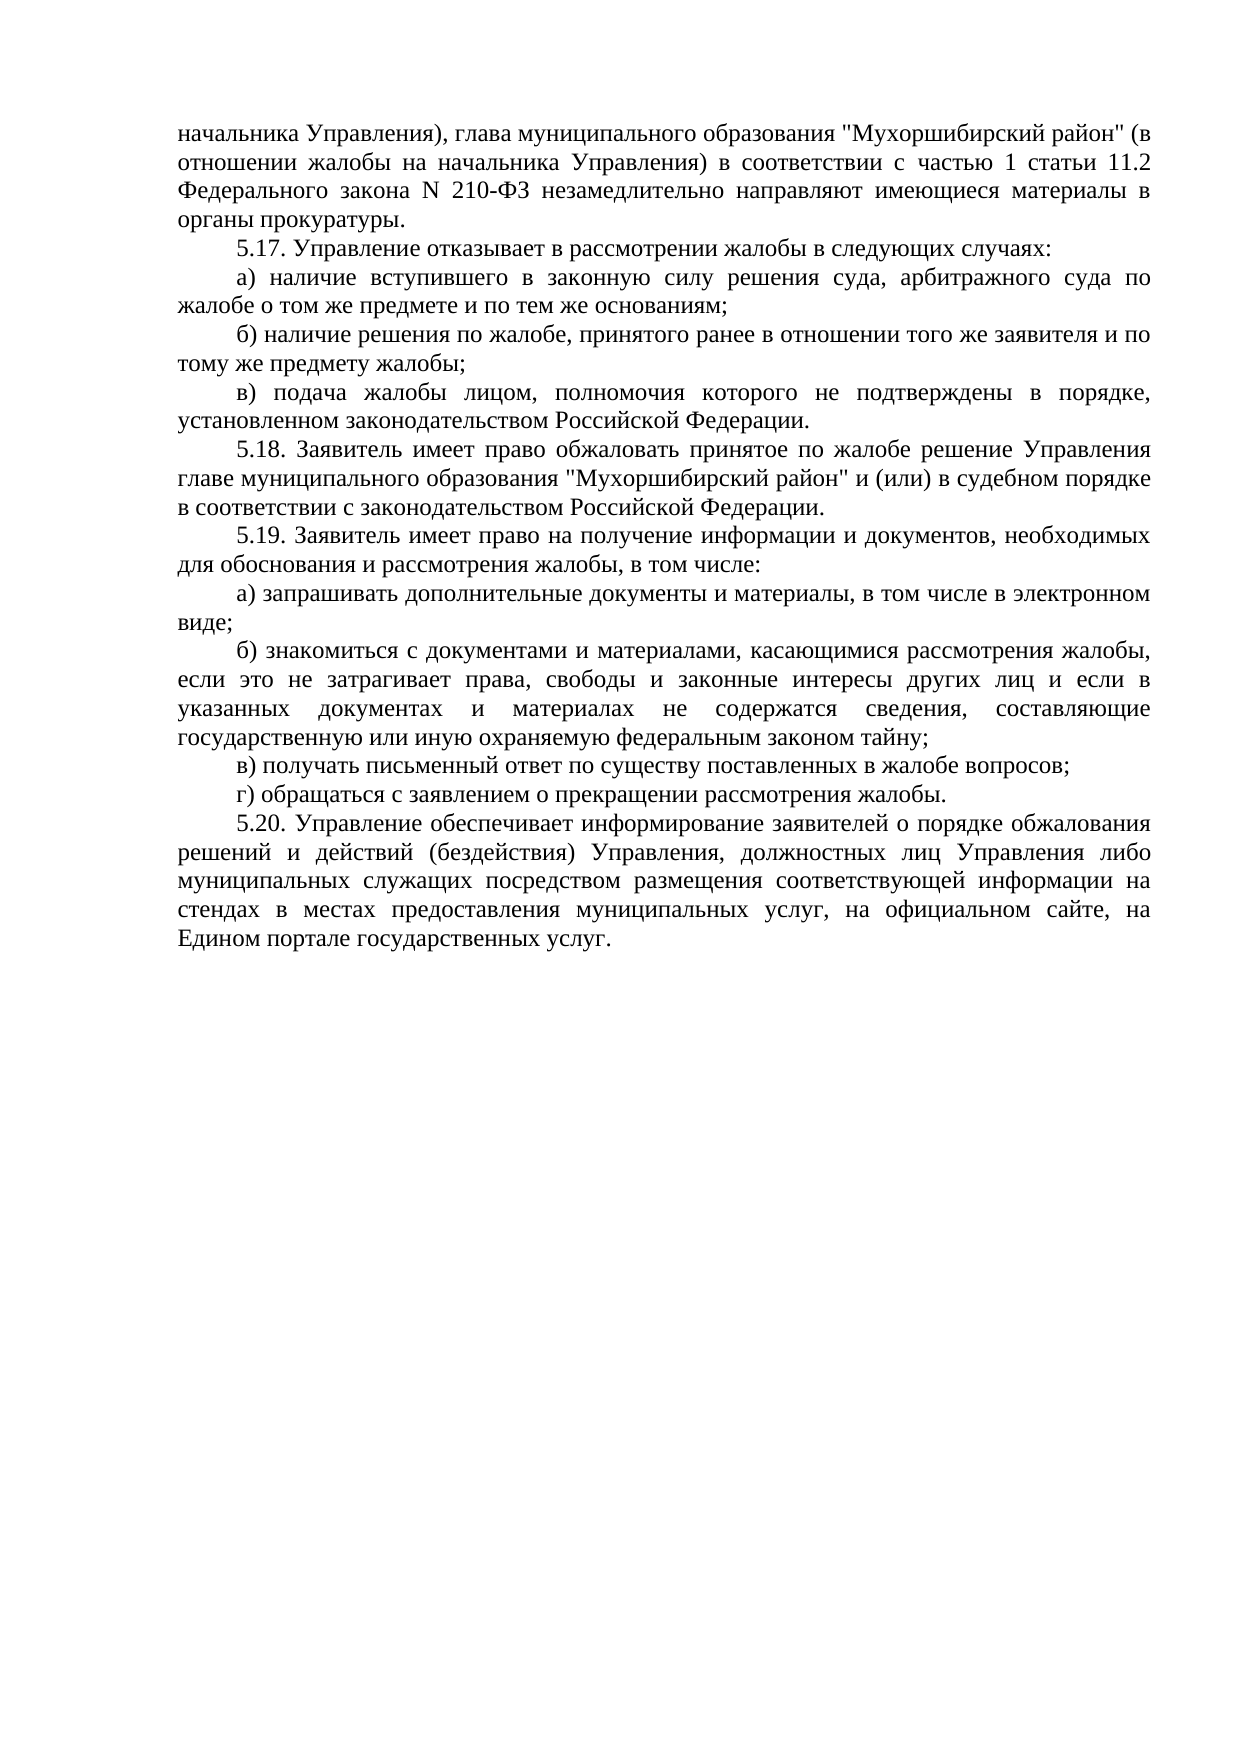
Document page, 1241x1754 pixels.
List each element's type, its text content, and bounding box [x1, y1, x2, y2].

text б) знакомиться с документами и материалами, касающимися рассмотрения жалобы, если это не затрагивает права, свободы и законные интересы других лиц и если в указанных документах и материалах не содержатся сведения, составляющие государственную или иную охраняемую федеральным законом тайну; [177, 636, 1152, 751]
text 5.17. Управление отказывает в рассмотрении жалобы в следующих случаях: [177, 233, 1152, 262]
text а) запрашивать дополнительные документы и материалы, в том числе в электронном виде; [177, 578, 1152, 636]
text б) наличие решения по жалобе, принятого ранее в отношении того же заявителя и по тому же предмету жалобы; [177, 319, 1152, 377]
text в) подача жалобы лицом, полномочия которого не подтверждены в порядке, установленном законодательством Российской Федерации. [177, 377, 1152, 434]
text 5.20. Управление обеспечивает информирование заявителей о порядке обжалования решений и действий (бездействия) Управления, должностных лиц Управления либо муниципальных служащих посредством размещения соответствующей информации на стендах в местах предоставления муниципальных услуг, на официальном сайте, на Едином портале государственных услуг. [177, 808, 1152, 952]
text а) наличие вступившего в законную силу решения суда, арбитражного суда по жалобе о том же предмете и по тем же основаниям; [177, 262, 1152, 319]
text в) получать письменный ответ по существу поставленных в жалобе вопросов; [177, 751, 1152, 779]
text 5.18. Заявитель имеет право обжаловать принятое по жалобе решение Управления главе муниципального образования "Мухоршибирский район" и (или) в судебном порядке в соответствии с законодательством Российской Федерации. [177, 434, 1152, 521]
text г) обращаться с заявлением о прекращении рассмотрения жалобы. [177, 779, 1152, 808]
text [177, 118, 1152, 233]
text 5.19. Заявитель имеет право на получение информации и документов, необходимых для обоснования и рассмотрения жалобы, в том числе: [177, 521, 1152, 578]
